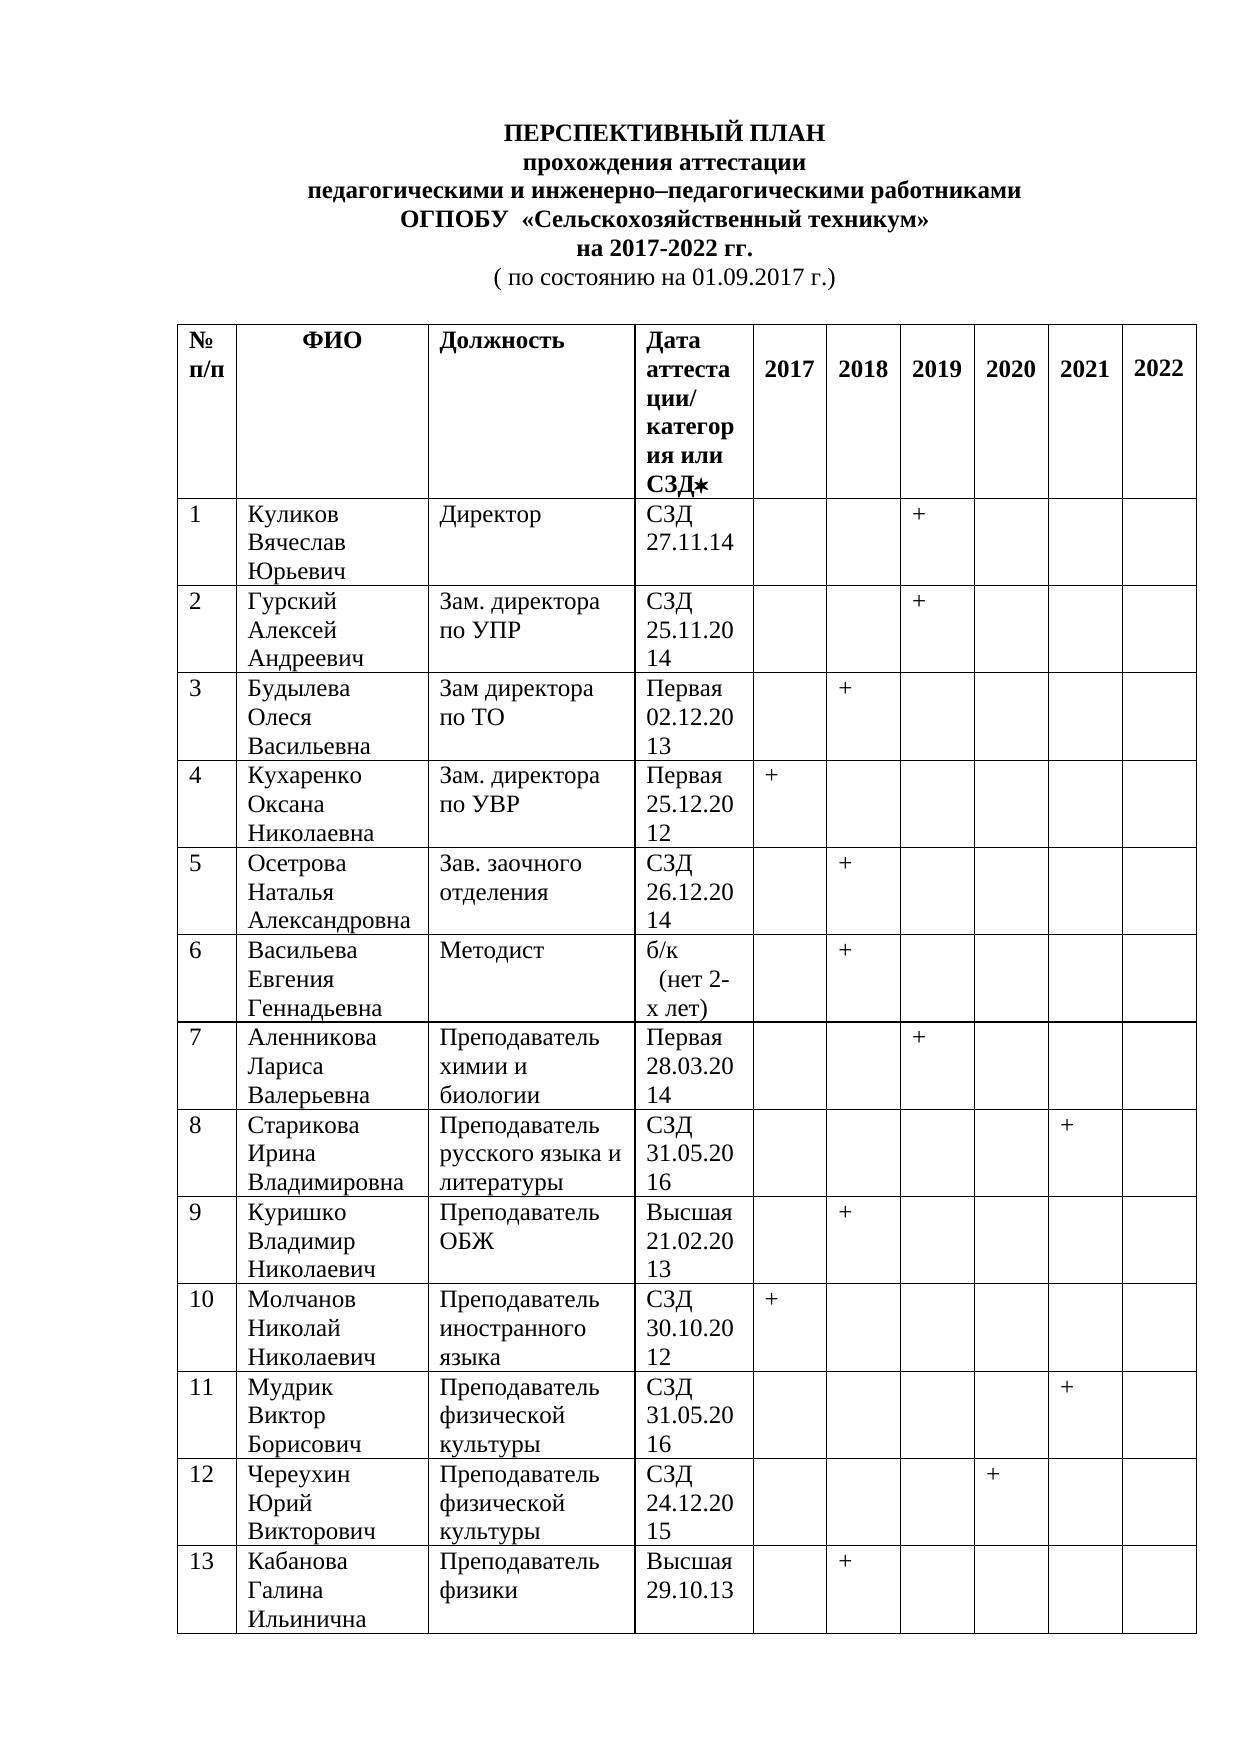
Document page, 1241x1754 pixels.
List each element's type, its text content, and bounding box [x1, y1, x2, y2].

table_cell + [1049, 1110, 1122, 1196]
table_cell [1123, 1197, 1196, 1283]
table_cell Зав. заочного отделения [429, 848, 634, 934]
table_cell Куликов Вячеслав Юрьевич [237, 499, 428, 585]
text ОГПОБУ «Сельскохозяйственный техникум» [177, 204, 1152, 233]
table_cell Аленникова Лариса Валерьевна [237, 1023, 428, 1109]
table_cell [1049, 1284, 1122, 1371]
table_cell Зам. директора по УВР [429, 761, 634, 847]
table_cell [1049, 673, 1122, 759]
table_cell [1123, 935, 1196, 1021]
table_cell 1 [178, 499, 236, 585]
table_cell Гурский Алексей Андреевич [237, 586, 428, 672]
table_cell + [754, 761, 826, 847]
table_cell [754, 673, 826, 759]
table_cell [1123, 586, 1196, 672]
table_cell СЗД 31.05.2016 [636, 1372, 753, 1458]
table_cell [754, 1110, 826, 1196]
table_cell [975, 673, 1048, 759]
table_cell [1123, 499, 1196, 585]
table_cell Кухаренко Оксана Николаевна [237, 761, 428, 847]
table_cell [1123, 761, 1196, 847]
table_cell [901, 935, 974, 1021]
table_cell + [827, 1197, 900, 1283]
table_cell [754, 1197, 826, 1283]
table_cell Осетрова Наталья Александровна [237, 848, 428, 934]
table_cell [1123, 1023, 1196, 1109]
table_cell Молчанов Николай Николаевич [237, 1284, 428, 1371]
table_cell [1049, 848, 1122, 934]
table_cell + [901, 499, 974, 585]
table_cell [975, 1197, 1048, 1283]
table_cell [1123, 1372, 1196, 1458]
table_cell [754, 935, 826, 1021]
table_cell Кабанова Галина Ильинична [237, 1546, 428, 1632]
table_cell 2 [178, 586, 236, 672]
text ПЕРСПЕКТИВНЫЙ ПЛАН [177, 118, 1152, 147]
table_cell [827, 1023, 900, 1109]
table_cell Преподаватель физики [429, 1546, 634, 1632]
table_cell + [975, 1459, 1048, 1545]
table_cell + [827, 1546, 900, 1632]
table_cell + [901, 586, 974, 672]
table_cell [1049, 935, 1122, 1021]
table_cell [901, 1546, 974, 1632]
table_cell Методист [429, 935, 634, 1021]
table_cell 13 [178, 1546, 236, 1632]
table_cell Зам директора по ТО [429, 673, 634, 759]
table_header 2018 [827, 325, 900, 498]
table_cell [1049, 499, 1122, 585]
table_cell б/к (нет 2-х лет) [636, 935, 753, 1021]
table_cell [754, 848, 826, 934]
table_cell Первая 25.12.2012 [636, 761, 753, 847]
table_cell [754, 1372, 826, 1458]
table_cell + [1049, 1372, 1122, 1458]
table_cell [754, 586, 826, 672]
table_header 2021 [1049, 325, 1122, 498]
table_cell Старикова Ирина Владимировна [237, 1110, 428, 1196]
table_cell Зам. директора по УПР [429, 586, 634, 672]
table_cell 3 [178, 673, 236, 759]
table_cell Преподаватель ОБЖ [429, 1197, 634, 1283]
table_cell [1049, 1023, 1122, 1109]
table_cell [975, 1284, 1048, 1371]
table_cell + [827, 848, 900, 934]
table_cell Преподаватель физической культуры [429, 1459, 634, 1545]
table_header Дата аттестации/ категория или СЗД [636, 325, 753, 498]
table_cell [1049, 1459, 1122, 1545]
table_cell [1123, 1110, 1196, 1196]
table_cell [901, 1197, 974, 1283]
table_cell Мудрик Виктор Борисович [237, 1372, 428, 1458]
text на 2017-2022 гг. [177, 233, 1152, 262]
table_cell [1049, 1197, 1122, 1283]
table_cell Директор [429, 499, 634, 585]
table_cell [901, 1372, 974, 1458]
table_cell [975, 761, 1048, 847]
table_cell Высшая 29.10.13 [636, 1546, 753, 1632]
table_cell [827, 761, 900, 847]
table_cell 5 [178, 848, 236, 934]
table_header 2022 [1123, 325, 1196, 498]
table_cell [975, 848, 1048, 934]
table_cell 8 [178, 1110, 236, 1196]
table_cell [975, 586, 1048, 672]
table_cell СЗД 30.10.2012 [636, 1284, 753, 1371]
table_cell + [827, 935, 900, 1021]
table_cell [754, 1023, 826, 1109]
table_cell [975, 1110, 1048, 1196]
table_cell СЗД 27.11.14 [636, 499, 753, 585]
table_cell Первая 02.12.2013 [636, 673, 753, 759]
table_cell [827, 1372, 900, 1458]
table_cell Куришко Владимир Николаевич [237, 1197, 428, 1283]
table_cell [1123, 673, 1196, 759]
table_cell + [827, 673, 900, 759]
table_cell [827, 1284, 900, 1371]
table_cell Преподаватель иностранного языка [429, 1284, 634, 1371]
table_cell [827, 1459, 900, 1545]
table_cell Преподаватель физической культуры [429, 1372, 634, 1458]
table_cell + [901, 1023, 974, 1109]
table_cell [901, 673, 974, 759]
table_cell [901, 1459, 974, 1545]
table_cell 4 [178, 761, 236, 847]
text прохождения аттестации [177, 147, 1152, 176]
table_cell СЗД 24.12.2015 [636, 1459, 753, 1545]
table_cell [901, 1110, 974, 1196]
table_cell [1049, 1546, 1122, 1632]
table_cell [827, 1110, 900, 1196]
table_cell [827, 586, 900, 672]
table_cell 9 [178, 1197, 236, 1283]
table_cell [975, 1372, 1048, 1458]
table_cell [975, 499, 1048, 585]
table_cell Высшая 21.02.2013 [636, 1197, 753, 1283]
table_cell [754, 1546, 826, 1632]
table_cell Преподаватель русского языка и литературы [429, 1110, 634, 1196]
table_cell [1049, 761, 1122, 847]
table_cell [901, 761, 974, 847]
table_cell [1123, 1459, 1196, 1545]
table_cell + [754, 1284, 826, 1371]
table_header 2019 [901, 325, 974, 498]
table_header 2020 [975, 325, 1048, 498]
table_cell [1049, 586, 1122, 672]
table_cell [975, 935, 1048, 1021]
table_cell [827, 499, 900, 585]
table_cell 7 [178, 1023, 236, 1109]
table_header № п/п [178, 325, 236, 498]
table_cell [1123, 1284, 1196, 1371]
table_cell 11 [178, 1372, 236, 1458]
table_cell [754, 499, 826, 585]
table_cell [901, 1284, 974, 1371]
table_cell [975, 1546, 1048, 1632]
table_header 2017 [754, 325, 826, 498]
table_cell 10 [178, 1284, 236, 1371]
table_cell СЗД 26.12.2014 [636, 848, 753, 934]
text педагогическими и инженерно–педагогическими работниками [177, 176, 1152, 204]
table_cell 12 [178, 1459, 236, 1545]
table_cell Череухин Юрий Викторович [237, 1459, 428, 1545]
table_cell [975, 1023, 1048, 1109]
table_cell Первая 28.03.2014 [636, 1023, 753, 1109]
table_cell СЗД 31.05.2016 [636, 1110, 753, 1196]
table_cell 6 [178, 935, 236, 1021]
table_cell [901, 848, 974, 934]
table_cell СЗД 25.11.2014 [636, 586, 753, 672]
table_header ФИО [237, 325, 428, 498]
table_cell [1123, 848, 1196, 934]
table_cell [1123, 1546, 1196, 1632]
text ( по состоянию на 01.09.2017 г.) [177, 262, 1152, 291]
table_cell Преподаватель химии и биологии [429, 1023, 634, 1109]
table_cell [754, 1459, 826, 1545]
table_header Должность [429, 325, 634, 498]
table_cell Васильева Евгения Геннадьевна [237, 935, 428, 1021]
table_cell Будылева Олеся Васильевна [237, 673, 428, 759]
